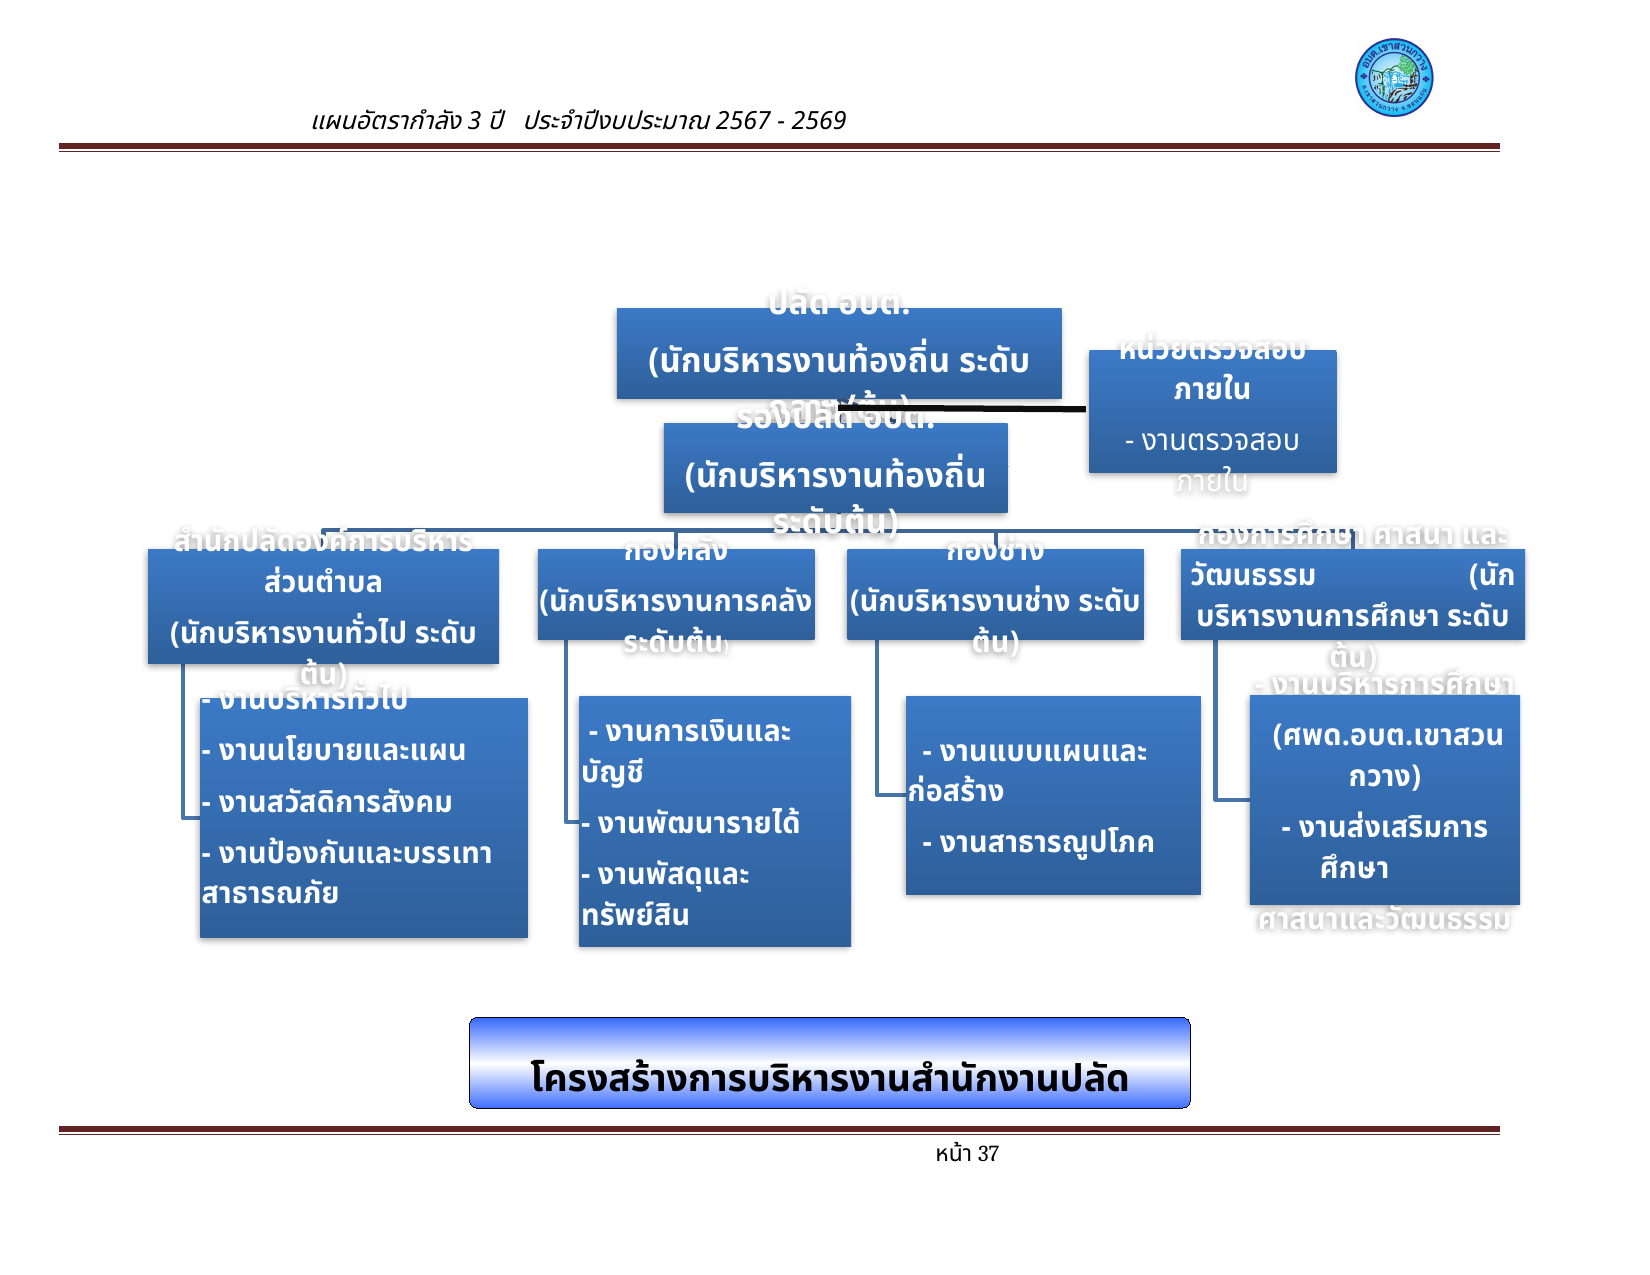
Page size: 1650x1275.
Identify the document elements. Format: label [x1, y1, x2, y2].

picture [1354, 38, 1436, 117]
